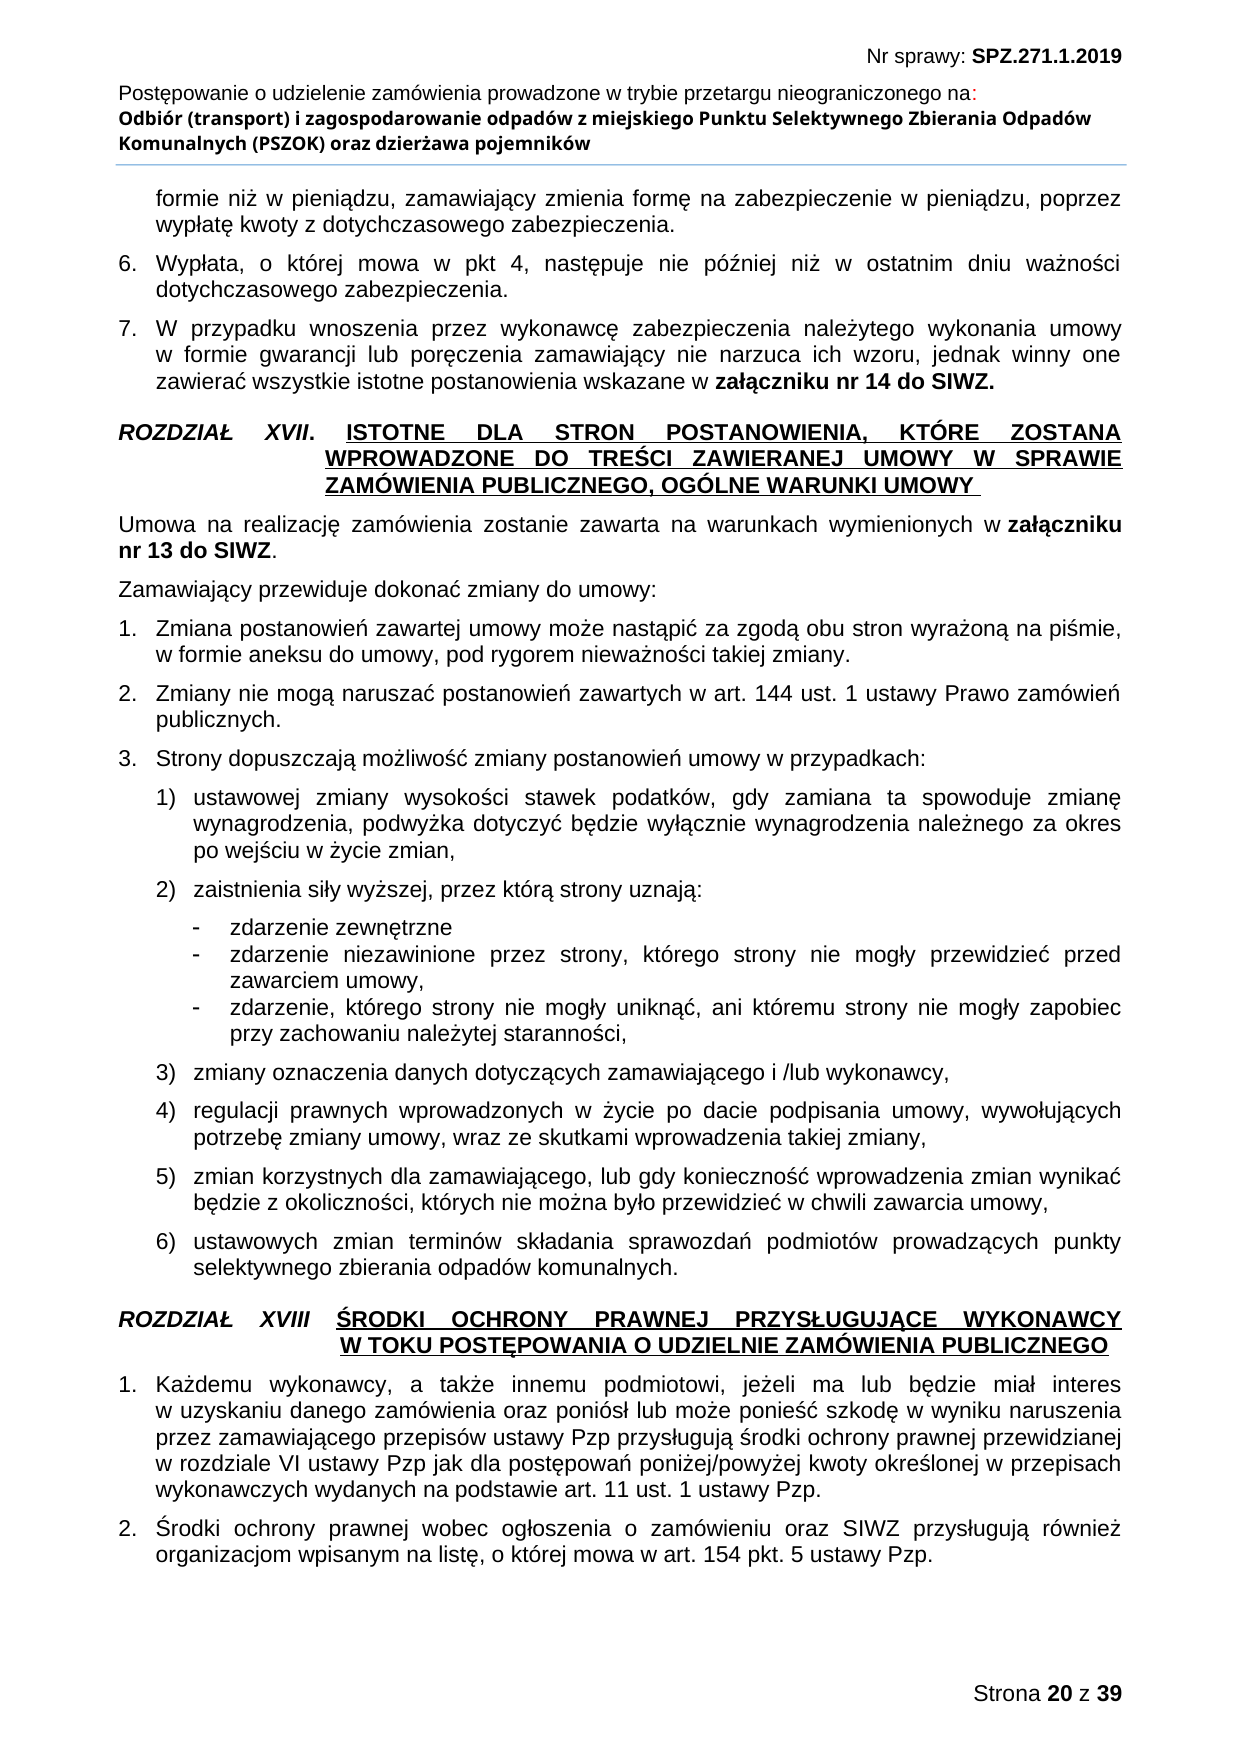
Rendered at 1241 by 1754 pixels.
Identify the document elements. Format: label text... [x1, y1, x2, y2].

list zdarzenie zewnętrzne [192, 914, 1122, 941]
list zmian korzystnych dla zamawiającego, lub gdy konieczność wprowadzenia zmian wynikać będzie z okoliczności, których nie można było przewidzieć w chwili zawarcia umowy, [156, 1163, 1122, 1215]
list Zmiany nie mogą naruszać postanowień zawartych w art. 144 ust. 1 ustawy Prawo zamówień publicznych. [118, 680, 1122, 733]
list Zmiana postanowień zawartej umowy może nastąpić za zgodą obu stron wyrażoną na piśmie, w formie aneksu do umowy, pod rygorem nieważności takiej zmiany. [118, 615, 1122, 667]
list zdarzenie niezawinione przez strony, którego strony nie mogły przewidzieć przed zawarciem umowy, [192, 941, 1122, 993]
text ROZDZIAŁ XVII. ISTOTNE DLA STRON POSTANOWIENIA, KTÓRE ZOSTANA WPROWADZONE DO TREŚCI ZAWIERANEJ UMOWY W SPRAWIE ZAMÓWIENIA PUBLICZNEGO, OGÓLNE WARUNKI UMOWY [118, 419, 1122, 498]
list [118, 184, 1122, 237]
text Umowa na realizację zamówienia zostanie zawarta na warunkach wymienionych w załączniku nr 13 do SIWZ. [118, 511, 1122, 563]
list zmiany oznaczenia danych dotyczących zamawiającego i /lub wykonawcy, [156, 1059, 1122, 1085]
list Każdemu wykonawcy, a także innemu podmiotowi, jeżeli ma lub będzie miał interes w uzyskaniu danego zamówienia oraz poniósł lub może ponieść szkodę w wyniku naruszenia przez zamawiającego przepisów ustawy Pzp przysługują środki ochrony prawnej przewidzianej w rozdziale VI ustawy Pzp jak dla postępowań poniżej/powyżej kwoty określonej w przepisach wykonawczych wydanych na podstawie art. 11 ust. 1 ustawy Pzp. [118, 1371, 1122, 1503]
list W przypadku wnoszenia przez wykonawcę zabezpieczenia należytego wykonania umowy w formie gwarancji lub poręczenia zamawiający nie narzuca ich wzoru, jednak winny one zawierać wszystkie istotne postanowienia wskazane w załączniku nr 14 do SIWZ. [118, 315, 1122, 394]
text Zamawiający przewiduje dokonać zmiany do umowy: [118, 576, 1122, 602]
list ustawowej zmiany wysokości stawek podatków, gdy zamiana ta spowoduje zmianę wynagrodzenia, podwyżka dotyczyć będzie wyłącznie wynagrodzenia należnego za okres po wejściu w życie zmian, [156, 784, 1122, 863]
list zdarzenie, którego strony nie mogły uniknąć, ani któremu strony nie mogły zapobiec przy zachowaniu należytej staranności, [192, 993, 1122, 1046]
text ROZDZIAŁ XVIII ŚRODKI OCHRONY PRAWNEJ PRZYSŁUGUJĄCE WYKONAWCY W TOKU POSTĘPOWANIA O UDZIELNIE ZAMÓWIENIA PUBLICZNEGO [118, 1306, 1122, 1358]
list ustawowych zmian terminów składania sprawozdań podmiotów prowadzących punkty selektywnego zbierania odpadów komunalnych. [156, 1228, 1122, 1281]
list Wypłata, o której mowa w pkt 4, następuje nie później niż w ostatnim dniu ważności dotychczasowego zabezpieczenia. [118, 250, 1122, 302]
list zaistnienia siły wyższej, przez którą strony uznają: [156, 876, 1122, 902]
list regulacji prawnych wprowadzonych w życie po dacie podpisania umowy, wywołujących potrzebę zmiany umowy, wraz ze skutkami wprowadzenia takiej zmiany, [156, 1097, 1122, 1150]
list Środki ochrony prawnej wobec ogłoszenia o zamówieniu oraz SIWZ przysługują również organizacjom wpisanym na listę, o której mowa w art. 154 pkt. 5 ustawy Pzp. [118, 1515, 1122, 1568]
list Strony dopuszczają możliwość zmiany postanowień umowy w przypadkach: [118, 745, 1122, 771]
